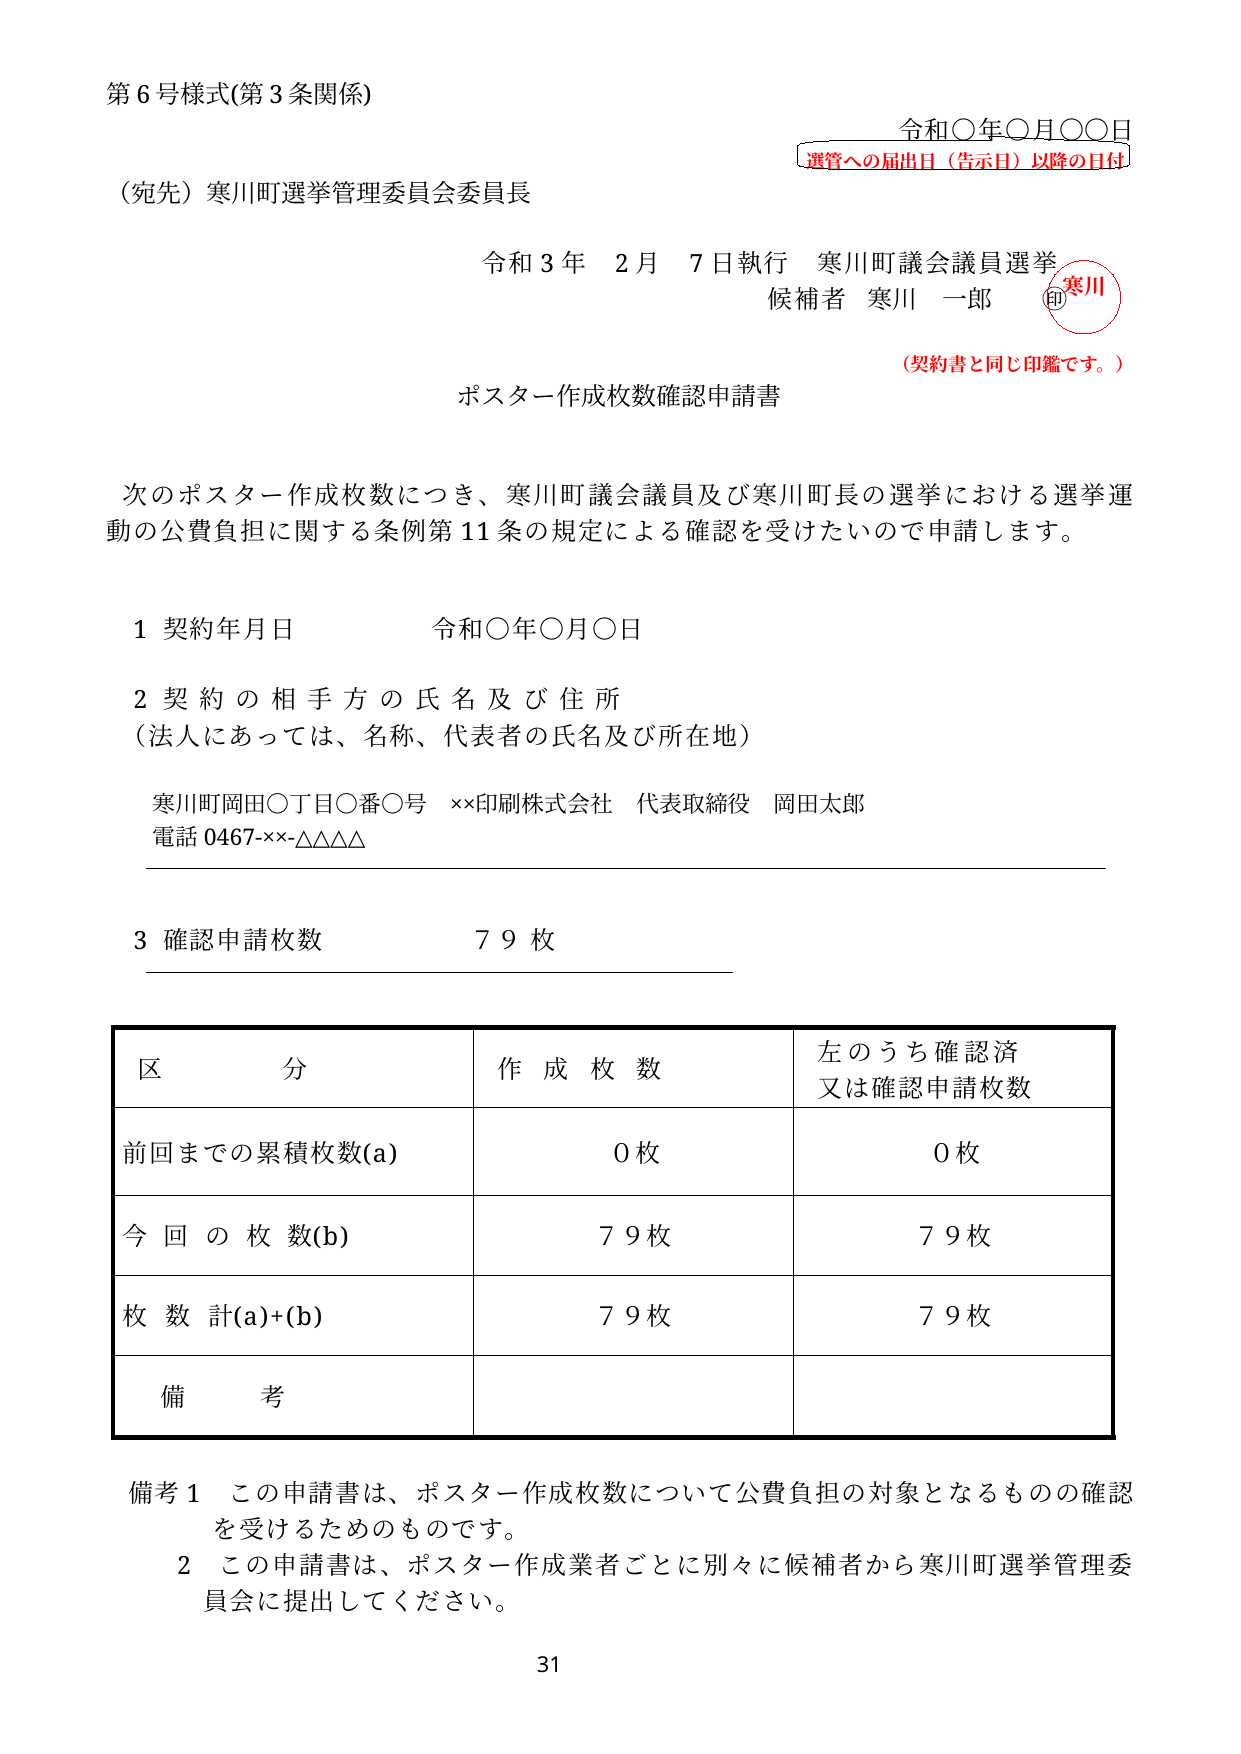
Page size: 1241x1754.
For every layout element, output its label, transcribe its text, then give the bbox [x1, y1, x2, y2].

table_cell ０枚 [794, 1108, 1111, 1194]
table_cell 備 考 [115, 1356, 473, 1435]
text 備考1 この申請書は、ポスター作成枚数について公費負担の対象となるものの確認を受けるためのものです。 [128, 1473, 1134, 1546]
text ポスター作成枚数確認申請書 [106, 377, 1134, 413]
table_header 作成枚数 [474, 1030, 793, 1107]
text 1 契約年月日 令和〇年〇月〇日 [106, 610, 1134, 646]
table_header 区 分 [115, 1030, 473, 1107]
table_cell ７９枚 [794, 1276, 1111, 1355]
text （宛先）寒川町選挙管理委員会委員長 [106, 174, 1134, 210]
text 次のポスター作成枚数につき、寒川町議会議員及び寒川町長の選挙における選挙運動の公費負担に関する条例第11条の規定による確認を受けたいので申請します。 [106, 475, 1134, 547]
text 選管への届出日（告示日）以降の日付 [128, 147, 1134, 174]
table_cell ７９枚 [474, 1196, 793, 1274]
table_cell ７９枚 [794, 1196, 1111, 1274]
table_cell ７９枚 [474, 1276, 793, 1355]
table_cell [474, 1356, 793, 1435]
table_header 左のうち確認済 又は確認申請枚数 [794, 1030, 1111, 1107]
table_cell [794, 1356, 1111, 1435]
text 2 この申請書は、ポスター作成業者ごとに別々に候補者から寒川町選挙管理委員会に提出してください。 [177, 1546, 1134, 1617]
text 令和3年 2月 7日執行 寒川町議会議員選挙 [106, 244, 1134, 280]
text 候補者 寒川 一郎 ㊞ [106, 280, 1134, 316]
text 2 契約の相手方の氏名及び住所 [106, 680, 1134, 716]
text 3 確認申請枚数 ７９ 枚 [106, 921, 1134, 957]
table_cell 前回までの累積枚数(a) [115, 1108, 473, 1194]
table_cell 枚数計(a)+(b) [115, 1276, 473, 1355]
text 令和〇年〇月〇〇日 [106, 111, 1134, 147]
text （法人にあっては、名称、代表者の氏名及び所在地） [106, 716, 1134, 752]
text 電話 0467-××-△△△△ [106, 819, 1134, 852]
text 寒川町岡田〇丁目〇番〇号 ××印刷株式会社 代表取締役 岡田太郎 [106, 786, 1134, 819]
text （契約書と同じ印鑑です。） [106, 350, 1134, 377]
table_cell ０枚 [474, 1108, 793, 1194]
table_cell 今回の枚数(b) [115, 1196, 473, 1274]
